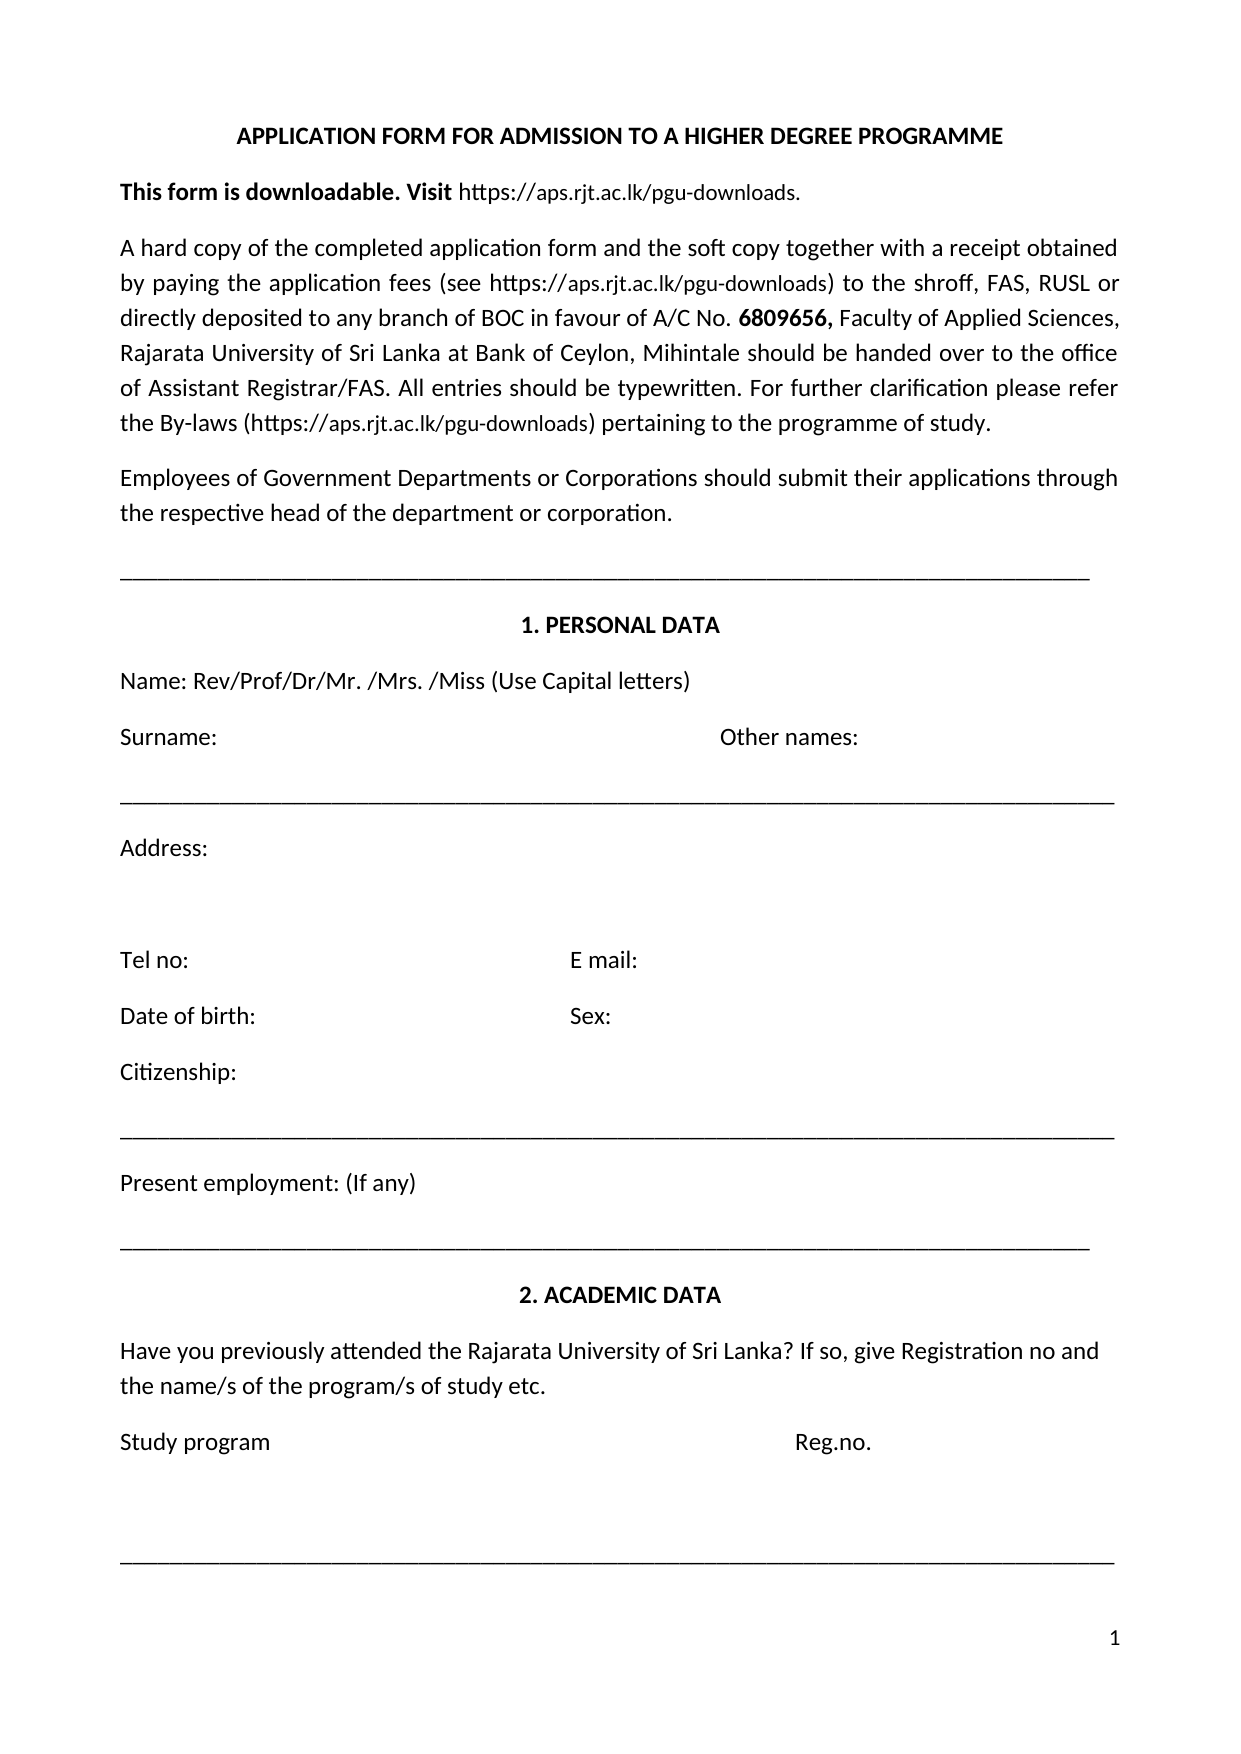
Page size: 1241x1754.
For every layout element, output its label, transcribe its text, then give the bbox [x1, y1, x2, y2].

text ________________________________________________________________________________ [120, 777, 1120, 807]
text Present employment: (If any) [120, 1167, 1120, 1198]
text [120, 1537, 1120, 1568]
text 2. ACADEMIC DATA [120, 1279, 1120, 1310]
text Address: [120, 832, 1120, 863]
text 1. PERSONAL DATA [120, 609, 1120, 640]
text Have you previously attended the Rajarata University of Sri Lanka? If so, give Registration no and the name/s of the program/s of study etc. [120, 1335, 1120, 1401]
text Surname: Other names: [120, 721, 1120, 751]
text Employees of Government Departments or Corporations should submit their applications through the respective head of the department or corporation. [120, 462, 1120, 528]
text APPLICATION FORM FOR ADMISSION TO A HIGHER DEGREE PROGRAMME [120, 120, 1120, 151]
text ______________________________________________________________________________ [120, 1223, 1120, 1254]
text Name: Rev/Prof/Dr/Mr. /Mrs. /Miss (Use Capital letters) [120, 665, 1120, 696]
list A hard copy of the completed application form and the soft copy together with a receipt obtained by paying the application fees (see https://aps.rjt.ac.lk/pgu-downloads) to the shroff, FAS, RUSL or directly deposited to any branch of BOC in favour of A/C No. 6809656, Faculty of Applied Sciences, Rajarata University of Sri Lanka at Bank of Ceylon, Mihintale should be handed over to the office of Assistant Registrar/FAS. All entries should be typewritten. For further clarification please refer the By-laws (https://aps.rjt.ac.lk/pgu-downloads) pertaining to the programme of study. [120, 232, 1120, 437]
text Study program Reg.no. [120, 1426, 1120, 1456]
text This form is downloadable. Visit https://aps.rjt.ac.lk/pgu-downloads. [120, 176, 1120, 206]
text Citizenship: [120, 1056, 1120, 1086]
text Tel no: E mail: [120, 944, 1120, 975]
text ______________________________________________________________________________ [120, 553, 1120, 584]
text ________________________________________________________________________________ [120, 1112, 1120, 1142]
text Date of birth: Sex: [120, 1000, 1120, 1031]
